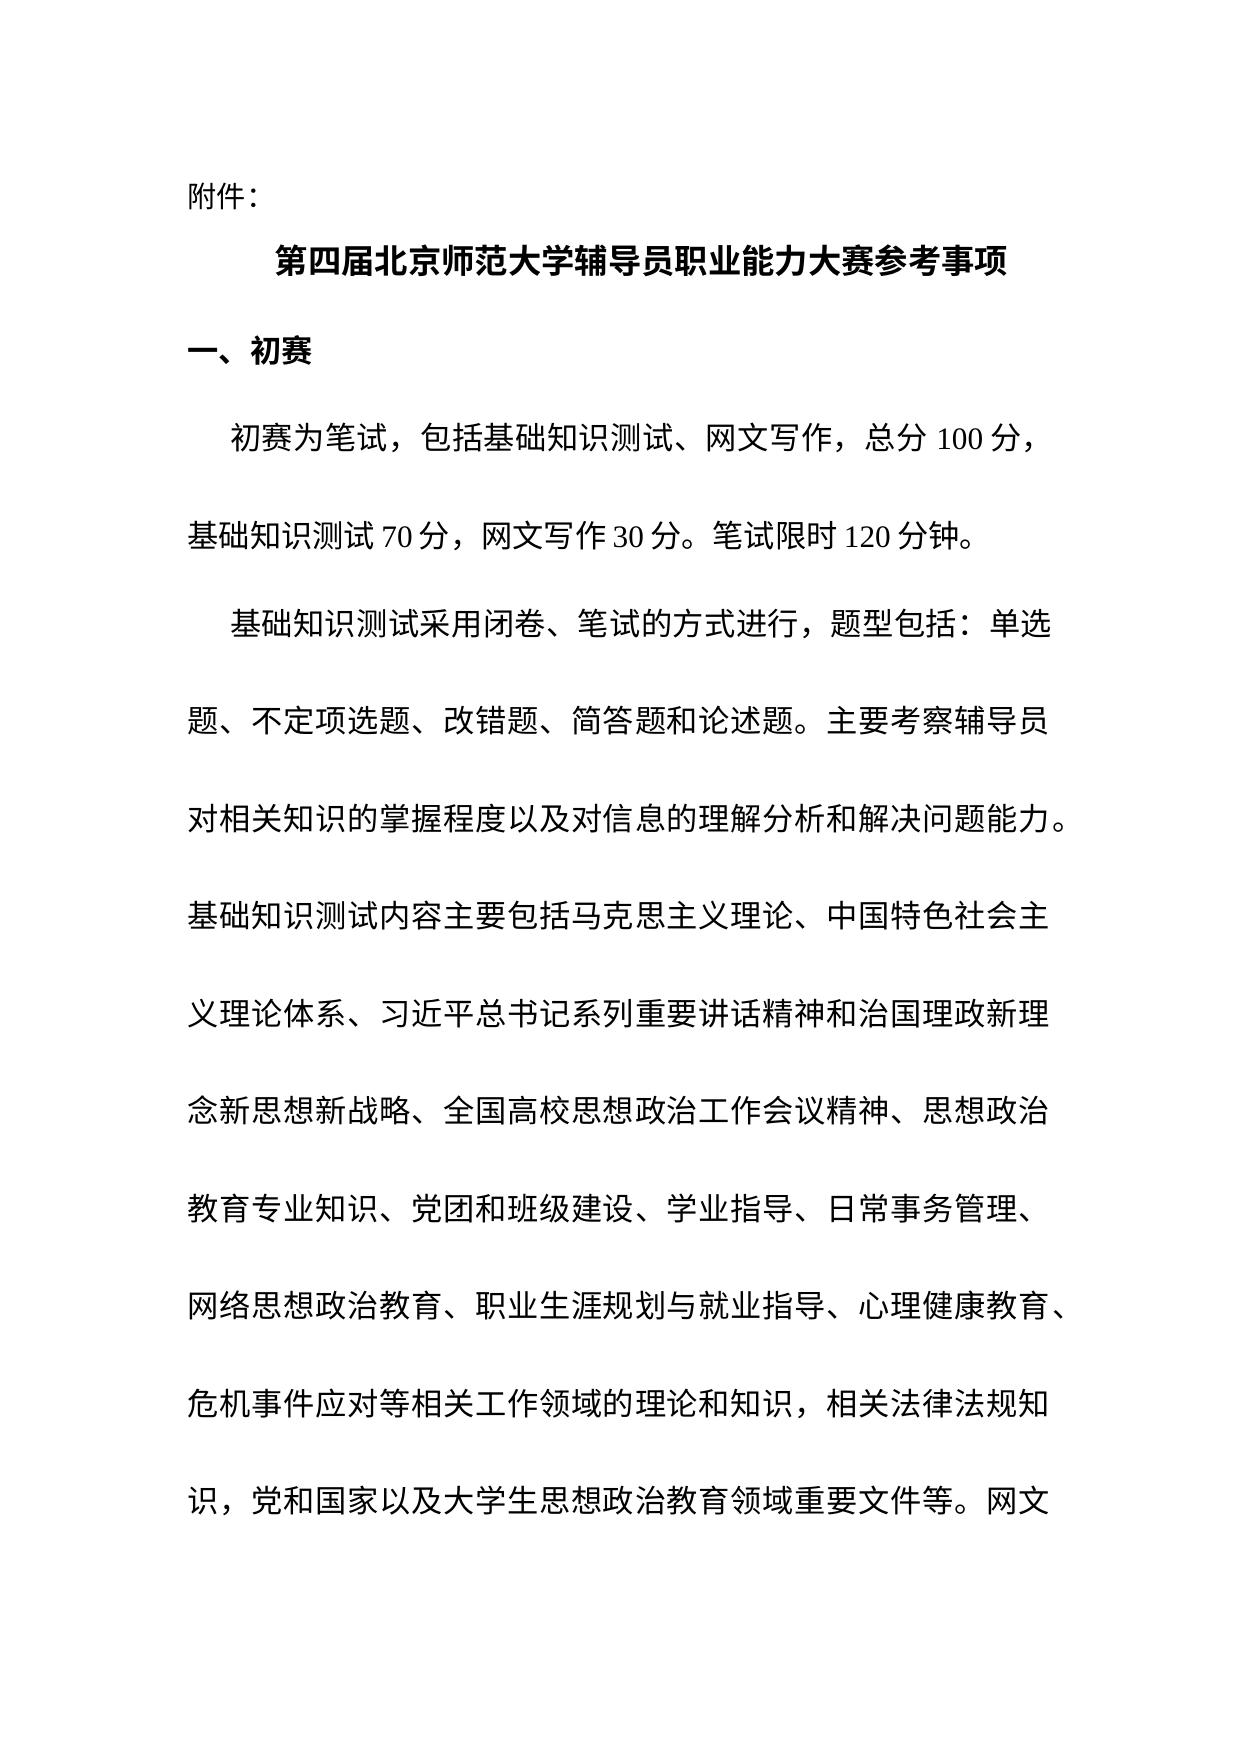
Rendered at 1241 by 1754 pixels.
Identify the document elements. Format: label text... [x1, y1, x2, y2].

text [187, 589, 1053, 1531]
text 一、初赛 [187, 316, 1053, 381]
text 附件： [187, 162, 1053, 227]
text 第四届北京师范大学辅导员职业能力大赛参考事项 [187, 227, 1053, 292]
text 初赛为笔试，包括基础知识测试、网文写作，总分100分，基础知识测试70分，网文写作30分。笔试限时120分钟。 [187, 404, 1053, 566]
